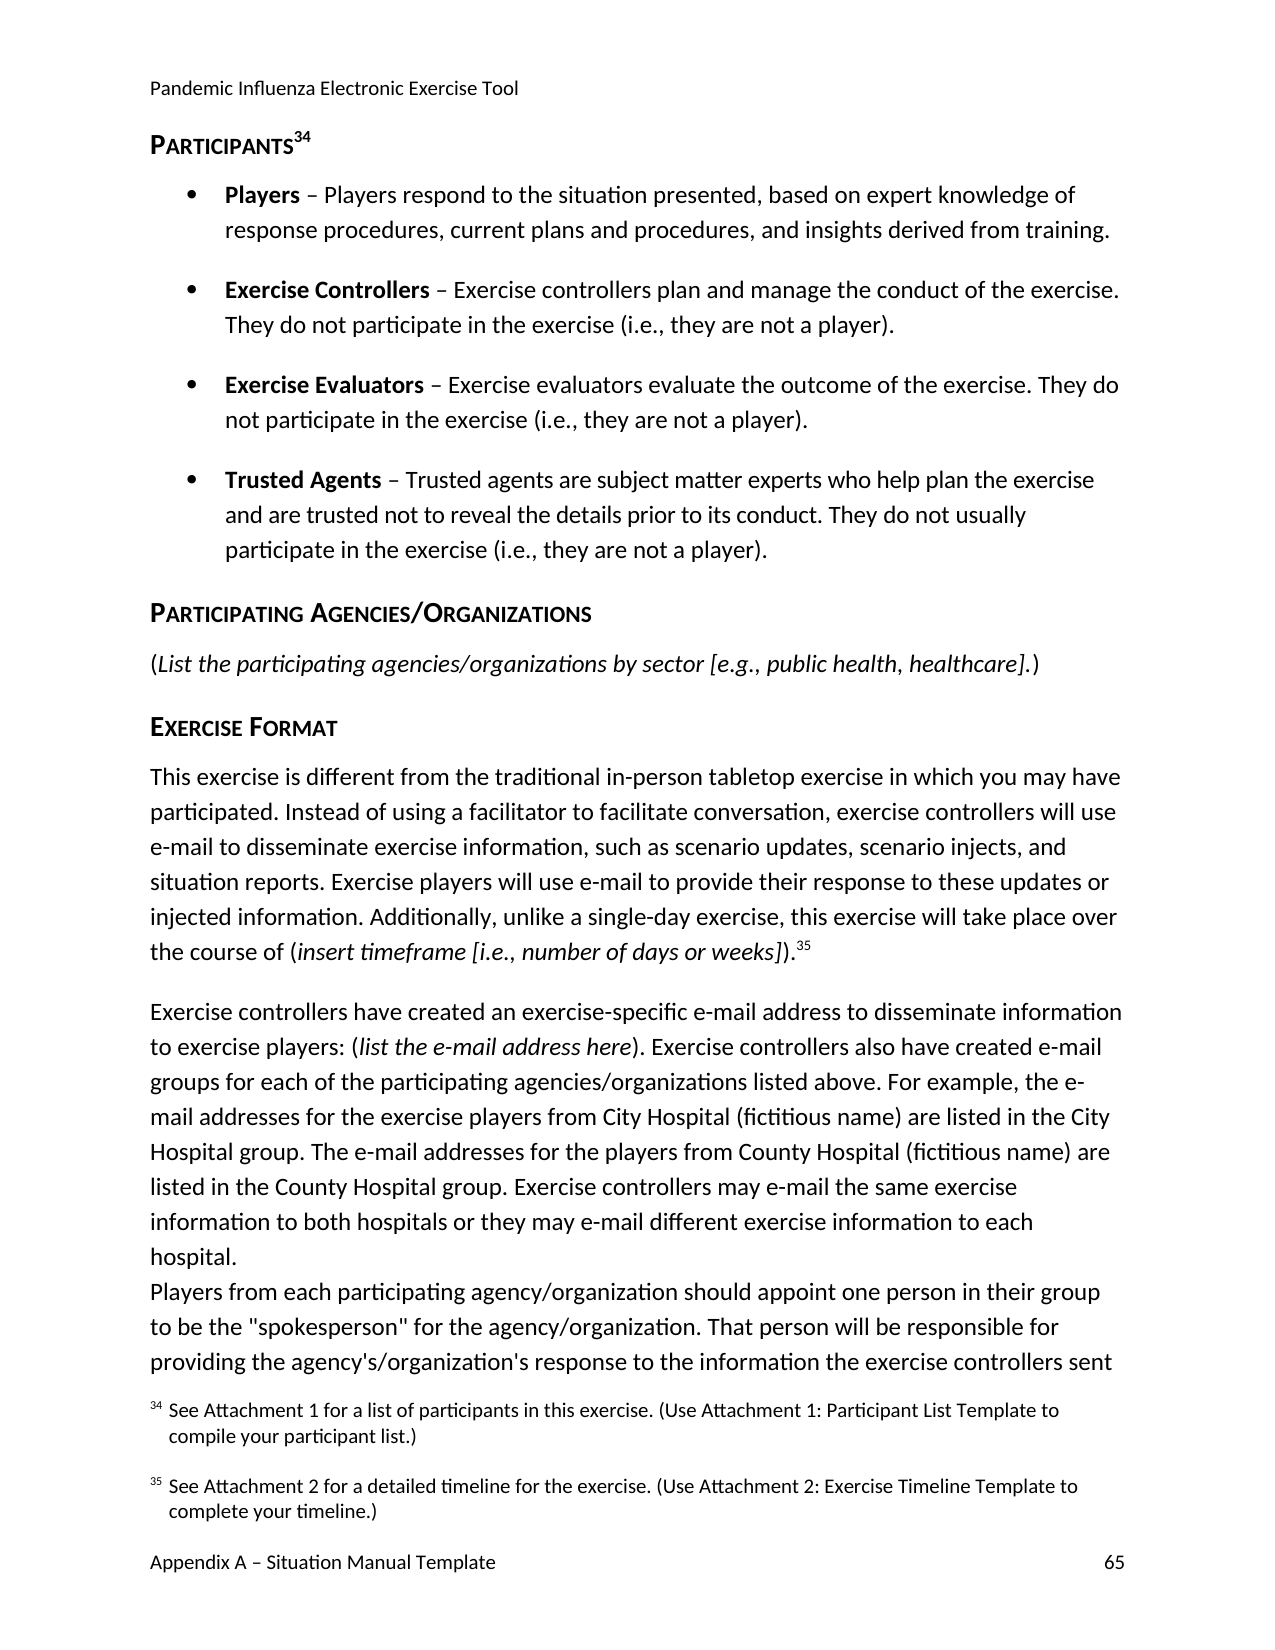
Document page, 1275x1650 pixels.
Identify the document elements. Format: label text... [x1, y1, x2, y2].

text Participants [150, 126, 1125, 161]
list Exercise Controllers – Exercise controllers plan and manage the conduct of the exercise. They do not participate in the exercise (i.e., they are not a player). [187, 274, 1125, 340]
list Players – Players respond to the situation presented, based on expert knowledge of response procedures, current plans and procedures, and insights derived from training. [187, 179, 1125, 245]
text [150, 1276, 1125, 1377]
text Exercise controllers have created an exercise-specific e-mail address to disseminate information to exercise players: (list the e-mail address here). Exercise controllers also have created e-mail groups for each of the participating agencies/organizations listed above. For example, the e-mail addresses for the exercise players from City Hospital (fictitious name) are listed in the City Hospital group. The e-mail addresses for the players from County Hospital (fictitious name) are listed in the County Hospital group. Exercise controllers may e-mail the same exercise information to both hospitals or they may e-mail different exercise information to each hospital. [150, 996, 1125, 1272]
text This exercise is different from the traditional in-person tabletop exercise in which you may have participated. Instead of using a facilitator to facilitate conversation, exercise controllers will use e-mail to disseminate exercise information, such as scenario updates, scenario injects, and situation reports. Exercise players will use e-mail to provide their response to these updates or injected information. Additionally, unlike a single-day exercise, this exercise will take place over the course of (insert timeframe [i.e., number of days or weeks]). [150, 761, 1125, 967]
list Exercise Evaluators – Exercise evaluators evaluate the outcome of the exercise. They do not participate in the exercise (i.e., they are not a player). [187, 369, 1125, 435]
text (List the participating agencies/organizations by sector [e.g., public health, healthcare].) [150, 648, 1125, 678]
text Participating Agencies/Organizations [150, 594, 1125, 630]
list Trusted Agents – Trusted agents are subject matter experts who help plan the exercise and are trusted not to reveal the details prior to its conduct. They do not usually participate in the exercise (i.e., they are not a player). [187, 464, 1125, 565]
text Exercise Format [150, 708, 1125, 743]
